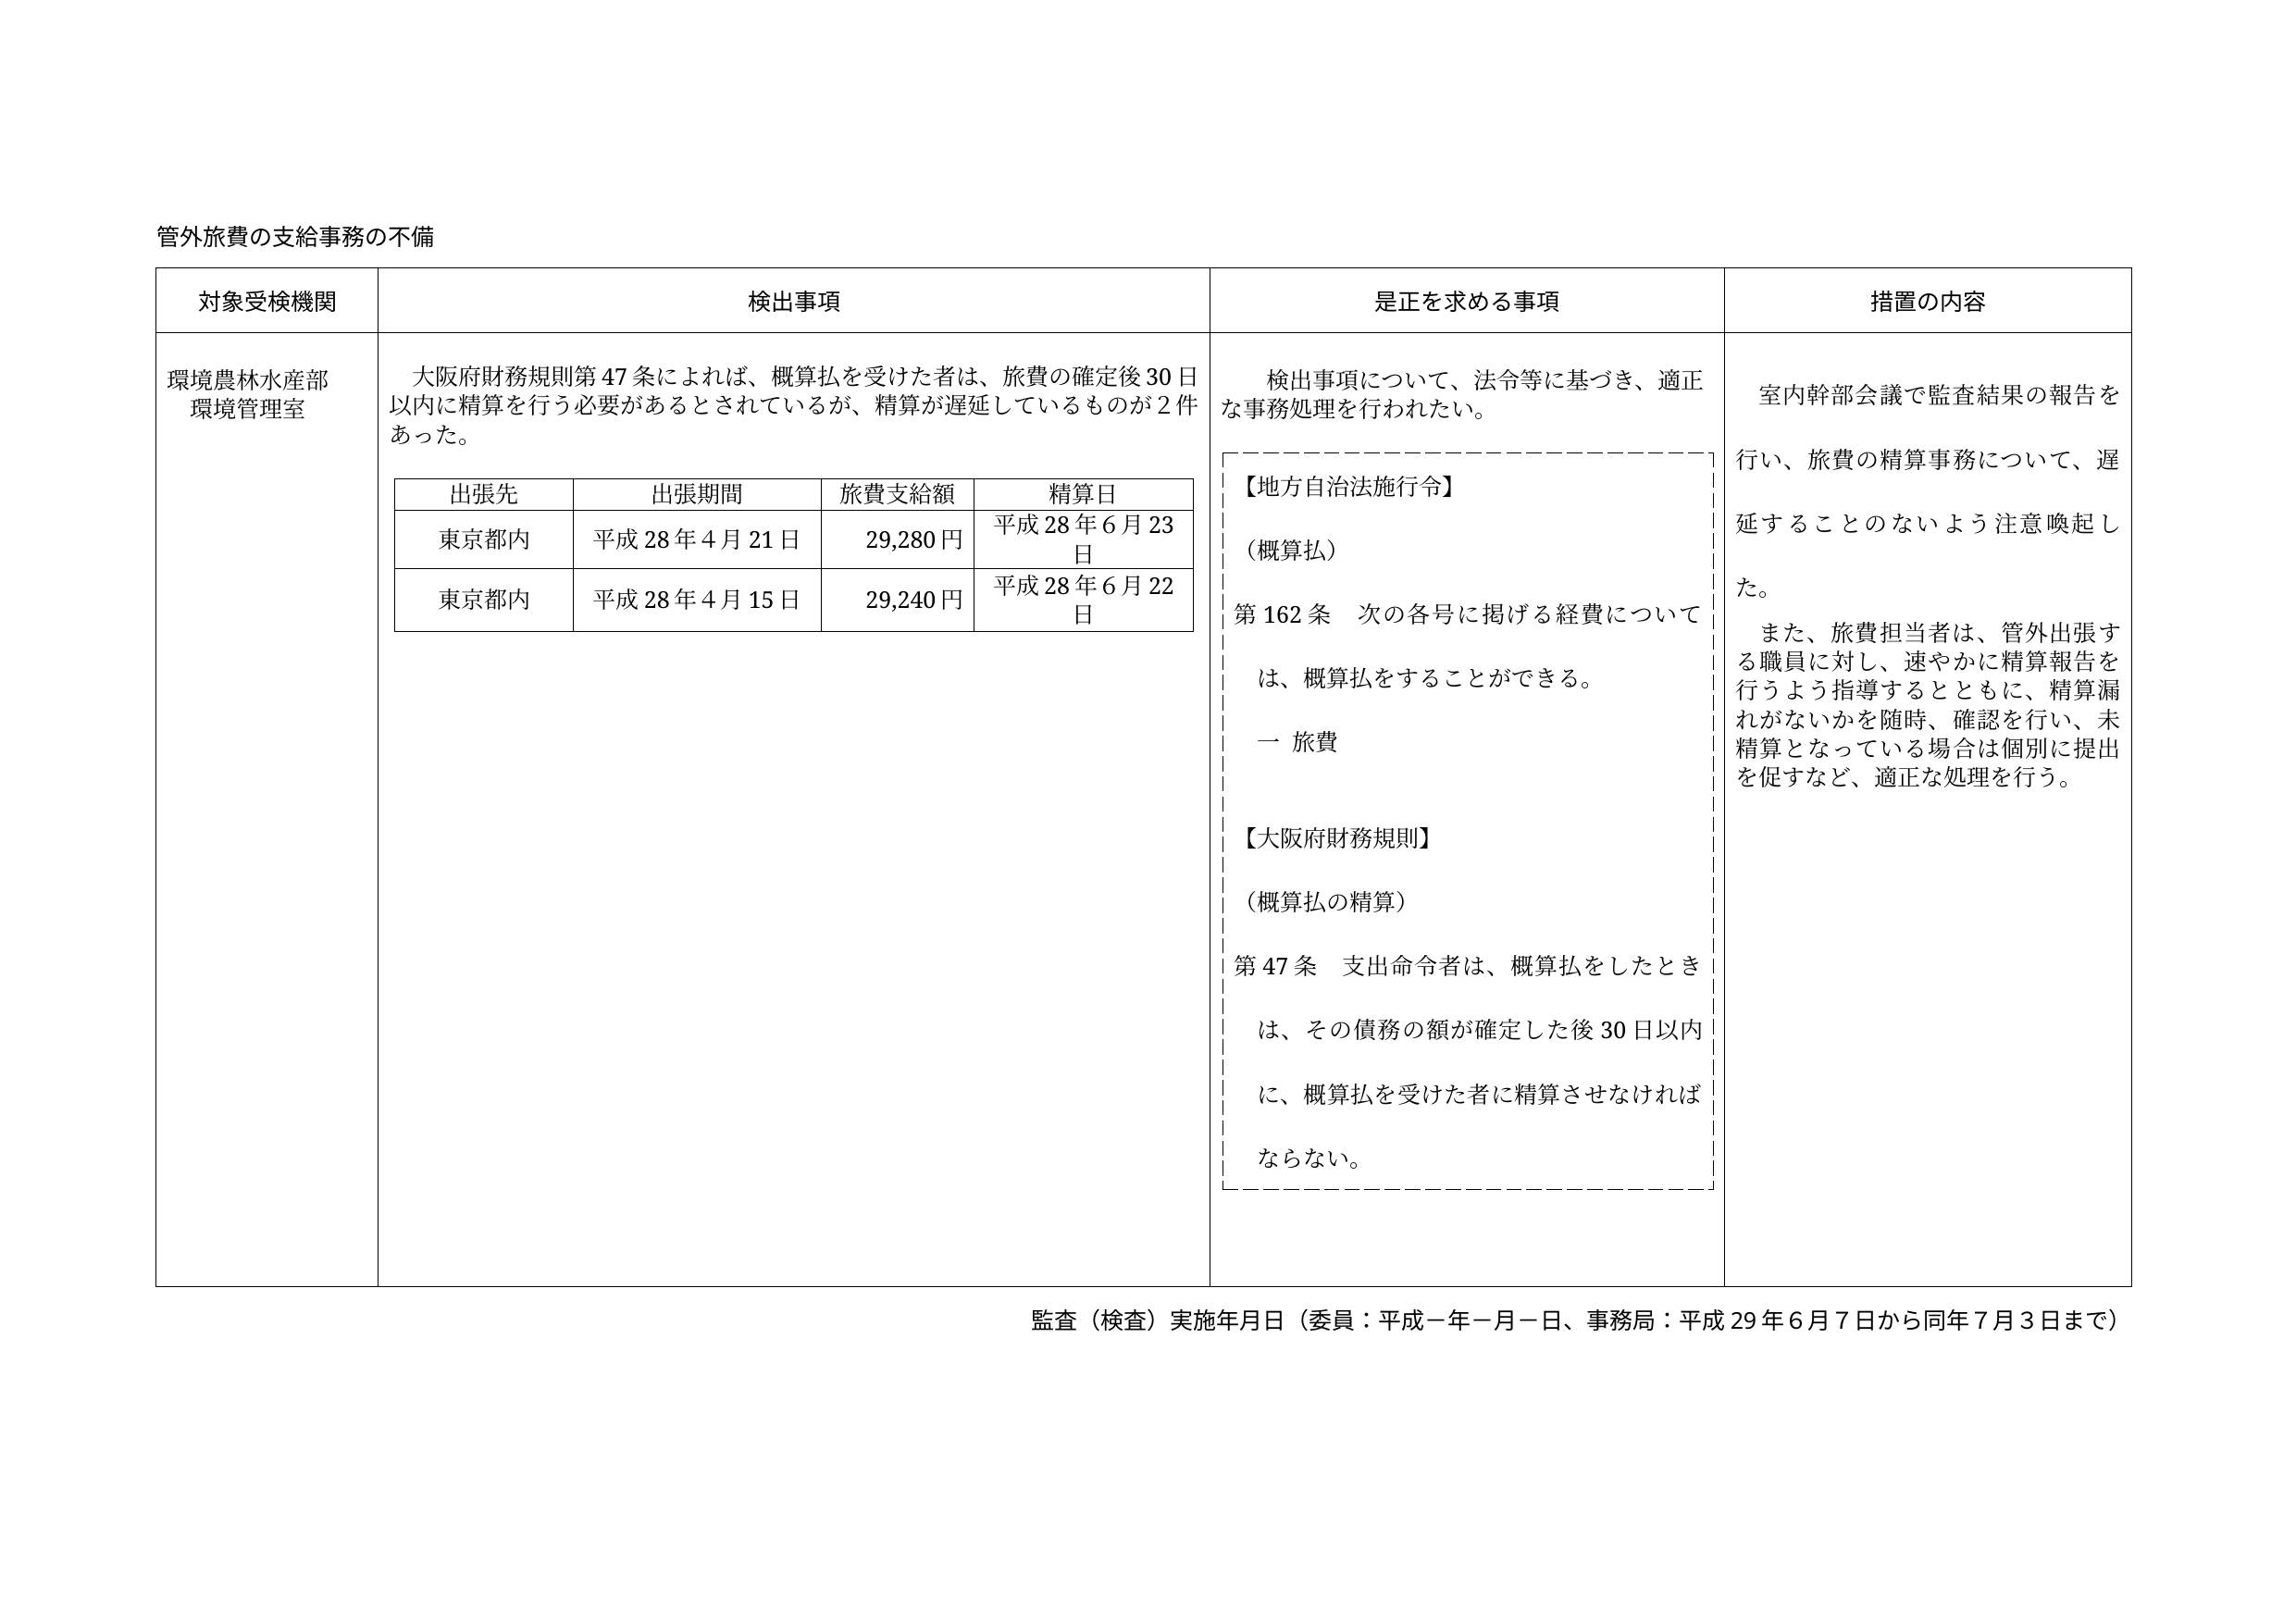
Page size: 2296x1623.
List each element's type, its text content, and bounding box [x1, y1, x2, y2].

table_header 是正を求める事項 [1210, 268, 1724, 332]
table_header 措置の内容 [1725, 268, 2131, 332]
table_cell 検出事項について、法令等に基づき、適正な事務処理を行われたい。 [1210, 333, 1724, 1286]
table_cell 室内幹部会議で監査結果の報告を行い、旅費の精算事務について、遅延することのないよう注意喚起した。 また、旅費担当者は、管外出張する職員に対し、速やかに精算報告を行うよう指導するとともに、精算漏れがないかを随時、確認を行い、未精算となっている場合は個別に提出を促すなど、適正な処理を行う。 [1725, 333, 2131, 1286]
table_cell 大阪府財務規則第47条によれば、概算払を受けた者は、旅費の確定後30日以内に精算を行う必要があるとされているが、精算が遅延しているものが２件あった。 [379, 333, 1210, 1286]
table_header 対象受検機関 [156, 268, 378, 332]
text 監査（検査）実施年月日（委員：平成－年－月－日、事務局：平成29年６月７日から同年７月３日まで） [156, 1287, 2131, 1351]
table_cell 環境農林水産部 環境管理室 [156, 333, 378, 1286]
text 管外旅費の支給事務の不備 [156, 204, 2131, 267]
table_header 検出事項 [379, 268, 1210, 332]
